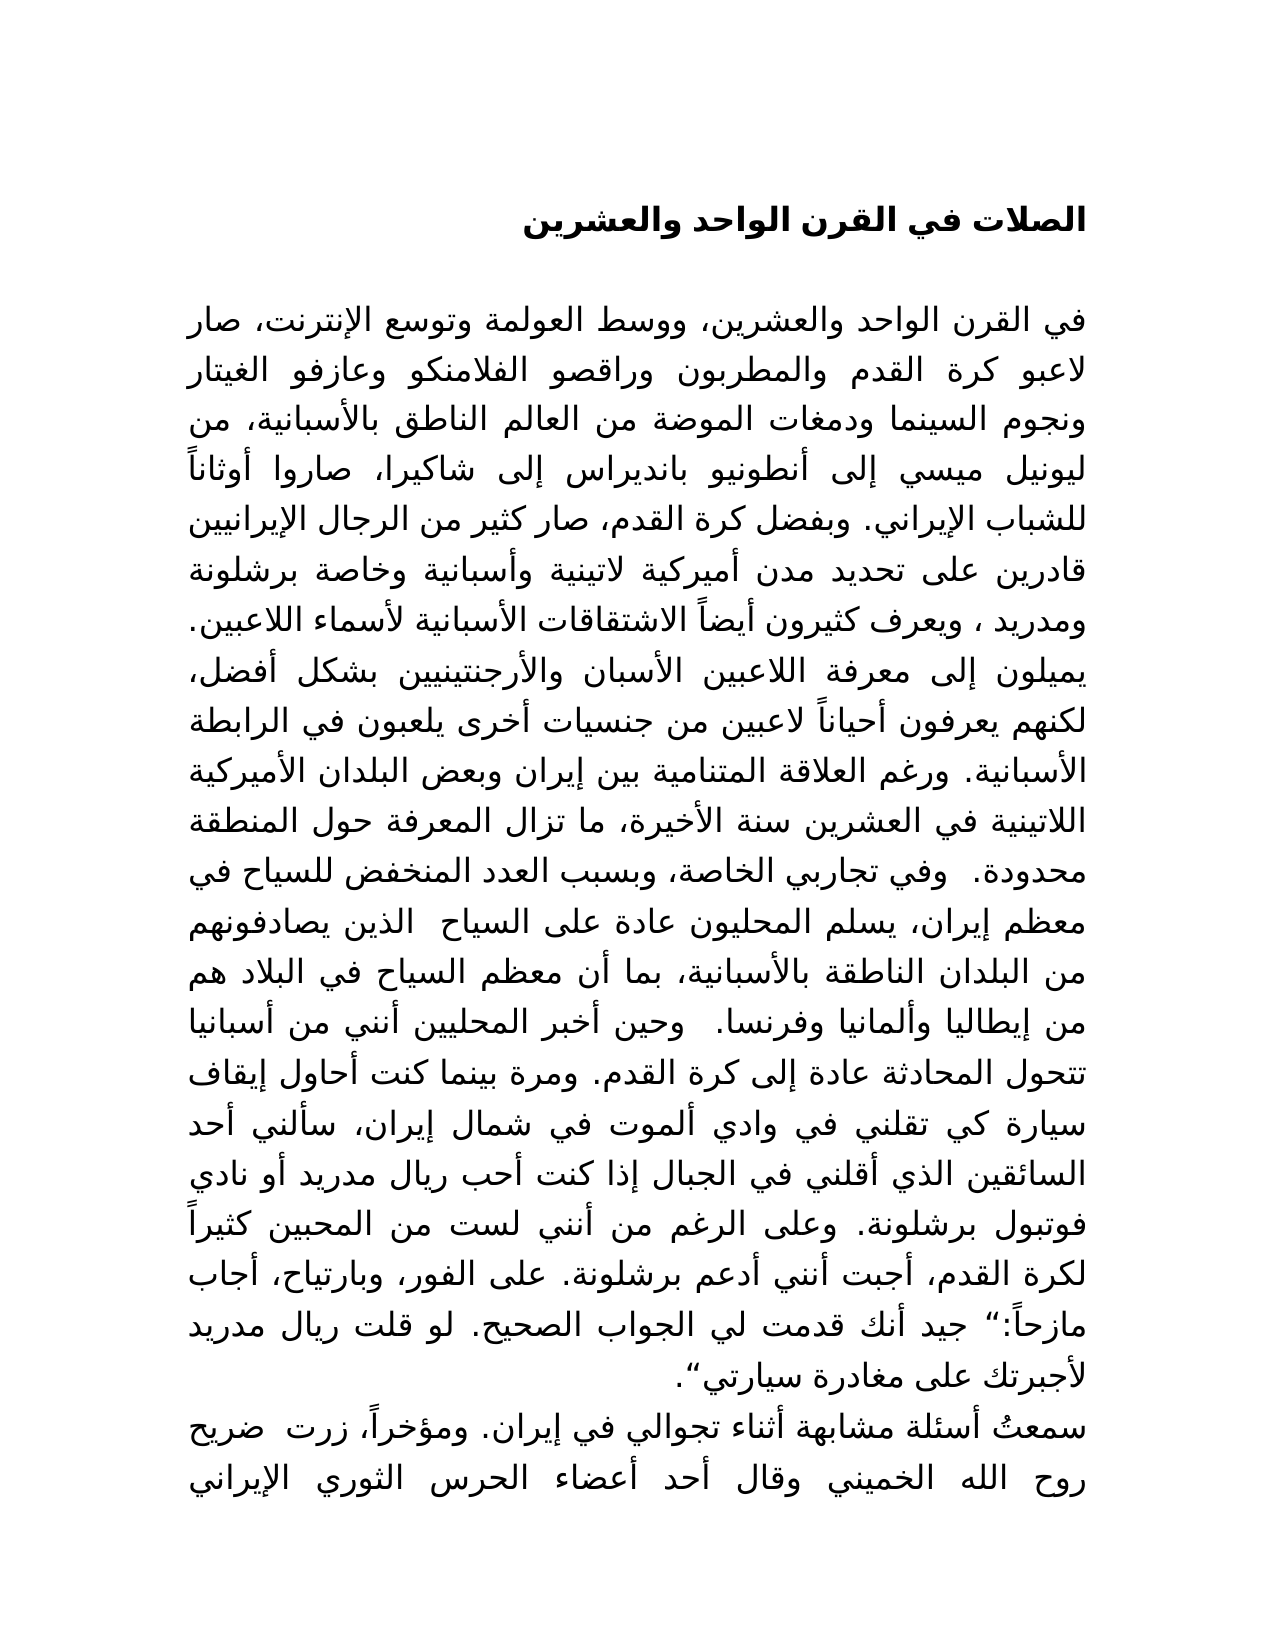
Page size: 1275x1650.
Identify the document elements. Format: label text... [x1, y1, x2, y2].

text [187, 1407, 1087, 1496]
text في القرن الواحد والعشرين، ووسط العولمة وتوسع الإنترنت، صار لاعبو كرة القدم والمطربون وراقصو الفلامنكو وعازفو الغيتار ونجوم السينما ودمغات الموضة من العالم الناطق بالأسبانية، من ليونيل ميسي إلى أنطونيو بانديراس إلى شاكيرا، صاروا أوثاناً للشباب الإيراني. وبفضل كرة القدم، صار كثير من الرجال الإيرانيين قادرين على تحديد مدن أميركية لاتينية وأسبانية وخاصة برشلونة ومدريد ، ويعرف كثيرون أيضاً الاشتقاقات الأسبانية لأسماء اللاعبين. يميلون إلى معرفة اللاعبين الأسبان والأرجنتينيين بشكل أفضل، لكنهم يعرفون أحياناً لاعبين من جنسيات أخرى يلعبون في الرابطة الأسبانية. ورغم العلاقة المتنامية بين إيران وبعض البلدان الأميركية اللاتينية في العشرين سنة الأخيرة، ما تزال المعرفة حول المنطقة محدودة. وفي تجاربي الخاصة، وبسبب العدد المنخفض للسياح في معظم إيران، يسلم المحليون عادة على السياح الذين يصادفونهم من البلدان الناطقة بالأسبانية، بما أن معظم السياح في البلاد هم من إيطاليا وألمانيا وفرنسا. وحين أخبر المحليين أنني من أسبانيا تتحول المحادثة عادة إلى كرة القدم. ومرة بينما كنت أحاول إيقاف سيارة كي تقلني في وادي ألموت في شمال إيران، سألني أحد السائقين الذي أقلني في الجبال إذا كنت أحب ريال مدريد أو نادي فوتبول برشلونة. وعلى الرغم من أنني لست من المحبين كثيراً لكرة القدم، أجبت أنني أدعم برشلونة. على الفور، وبارتياح، أجاب مازحاً:“ جيد أنك قدمت لي الجواب الصحيح. لو قلت ريال مدريد لأجبرتك على مغادرة سيارتي“. [187, 300, 1087, 1395]
text الصلات في القرن الواحد والعشرين [187, 200, 1087, 238]
